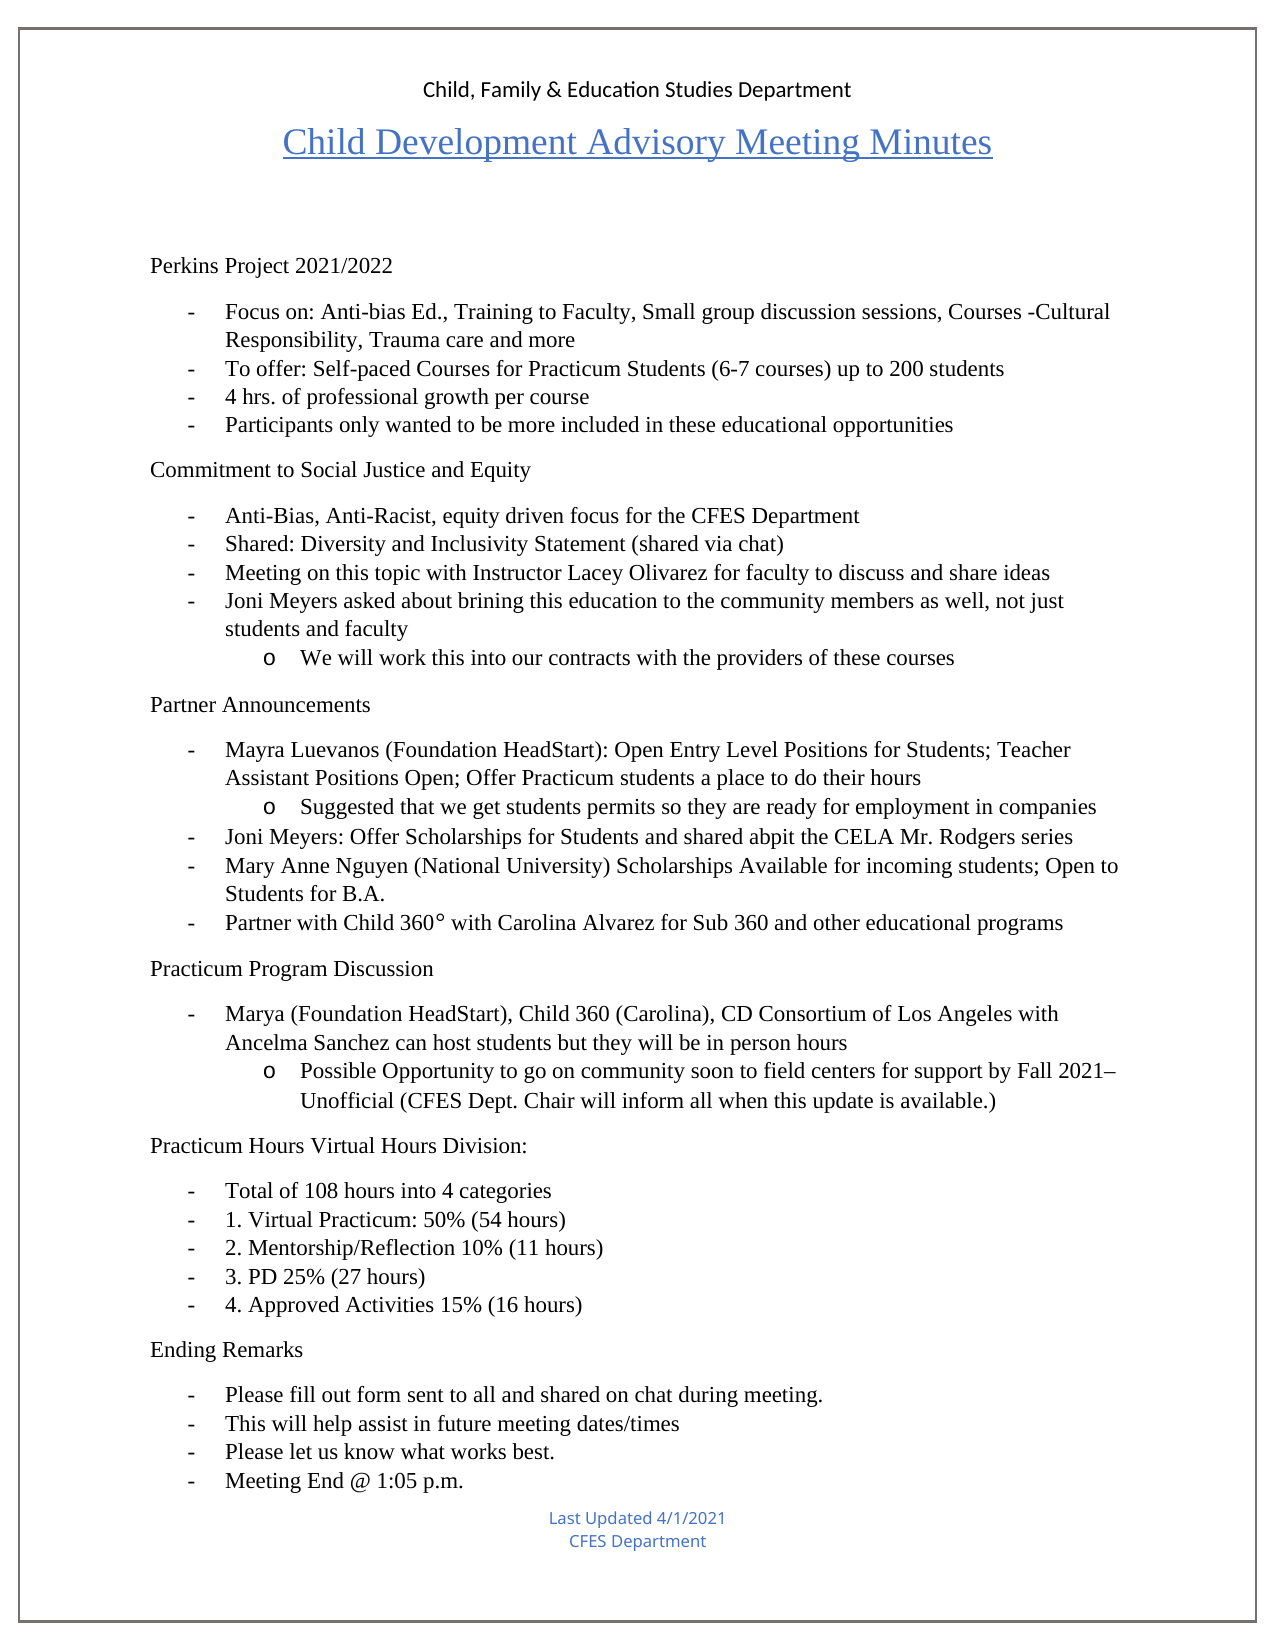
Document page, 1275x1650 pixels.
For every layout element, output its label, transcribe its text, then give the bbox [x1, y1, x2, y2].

list Partner with Child 360 with Carolina Alvarez for Sub 360 and other educational programs [187, 909, 1125, 936]
text Perkins Project 2021/2022 [150, 253, 1125, 279]
text Practicum Program Discussion [150, 955, 1125, 981]
list This will help assist in future meeting dates/times [187, 1410, 1125, 1436]
text Commitment to Social Justice and Equity [150, 457, 1125, 483]
list Mary Anne Nguyen (National University) Scholarships Available for incoming students; Open to Students for B.A. [187, 852, 1125, 907]
list 1. Virtual Practicum: 50% (54 hours) [187, 1206, 1125, 1232]
list Total of 108 hours into 4 categories [187, 1177, 1125, 1204]
list 2. Mentorship/Reflection 10% (11 hours) [187, 1234, 1125, 1261]
list Anti-Bias, Anti-Racist, equity driven focus for the CFES Department [187, 502, 1125, 528]
text Partner Announcements [150, 691, 1125, 717]
list 3. PD 25% (27 hours) [187, 1263, 1125, 1289]
list Joni Meyers asked about brining this education to the community members as well, not just students and faculty [187, 587, 1125, 642]
list Joni Meyers: Offer Scholarships for Students and shared abpit the CELA Mr. Rodgers series [187, 823, 1125, 850]
list Focus on: Anti-bias Ed., Training to Faculty, Small group discussion sessions, Courses -Cultural Responsibility, Trauma care and more [187, 298, 1125, 352]
list Shared: Diversity and Inclusivity Statement (shared via chat) [187, 530, 1125, 556]
list Participants only wanted to be more included in these educational opportunities [187, 411, 1125, 438]
text Ending Remarks [150, 1336, 1125, 1363]
list Suggested that we get students permits so they are ready for employment in companies [262, 793, 1125, 821]
list Possible Opportunity to go on community soon to field centers for support by Fall 2021– Unofficial (CFES Dept. Chair will inform all when this update is available.) [262, 1057, 1125, 1114]
list Meeting on this topic with Instructor Lacey Olivarez for faculty to discuss and share ideas [187, 558, 1125, 585]
text Practicum Hours Virtual Hours Division: [150, 1132, 1125, 1159]
list We will work this into our contracts with the providers of these courses [262, 644, 1125, 672]
list Mayra Luevanos (Foundation HeadStart): Open Entry Level Positions for Students; Teacher Assistant Positions Open; Offer Practicum students a place to do their hours [187, 736, 1125, 791]
list Please let us know what works best. [187, 1438, 1125, 1465]
list Marya (Foundation HeadStart), Child 360 (Carolina), CD Consortium of Los Angeles with Ancelma Sanchez can host students but they will be in person hours [187, 1000, 1125, 1055]
list 4. Approved Activities 15% (16 hours) [187, 1291, 1125, 1318]
list Meeting End @ 1:05 p.m. [187, 1467, 1125, 1493]
list To offer: Self-paced Courses for Practicum Students (6-7 courses) up to 200 students [187, 354, 1125, 381]
list Please fill out form sent to all and shared on chat during meeting. [187, 1381, 1125, 1408]
list 4 hrs. of professional growth per course [187, 383, 1125, 409]
